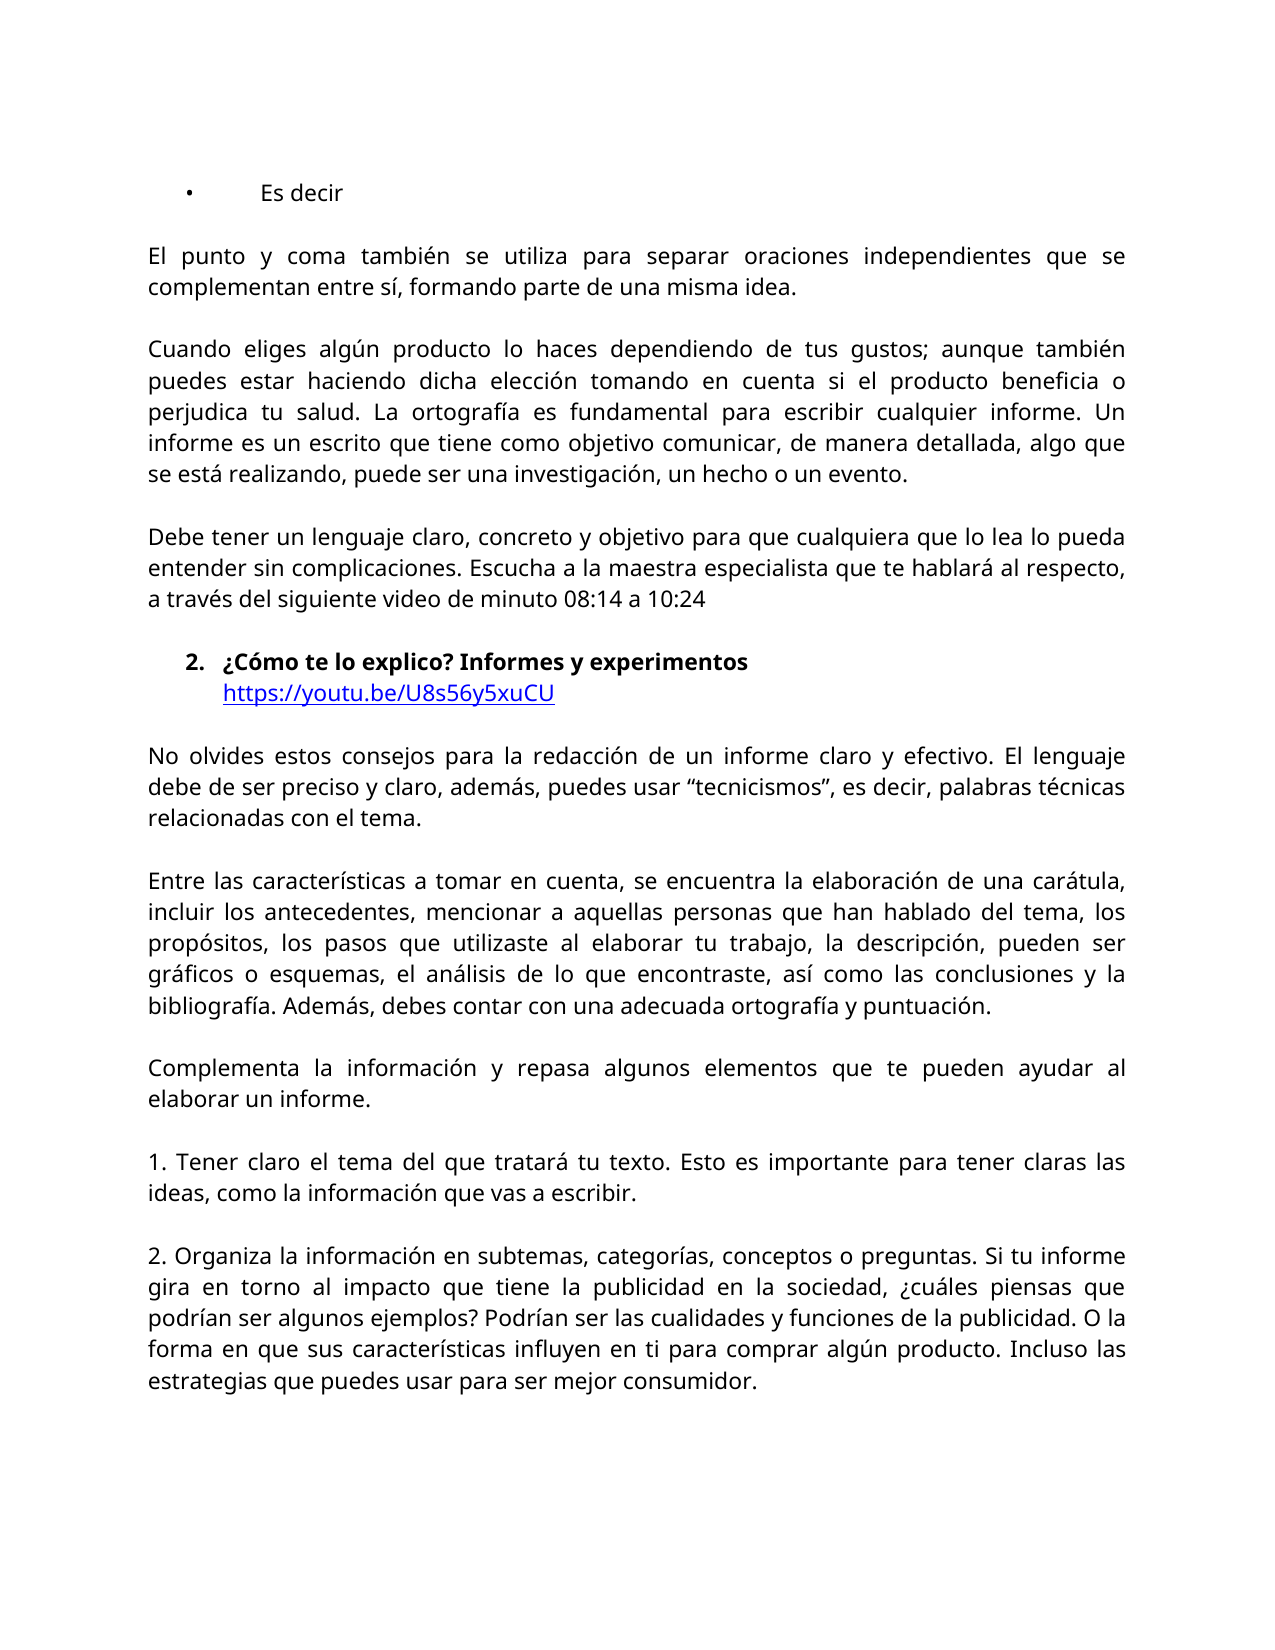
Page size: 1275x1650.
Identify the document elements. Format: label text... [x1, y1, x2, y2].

text El punto y coma también se utiliza para separar oraciones independientes que se complementan entre sí, formando parte de una misma idea. [148, 240, 1127, 302]
text Complementa la información y repasa algunos elementos que te pueden ayudar al elaborar un informe. [148, 1052, 1127, 1115]
text 2. Organiza la información en subtemas, categorías, conceptos o preguntas. Si tu informe gira en torno al impacto que tiene la publicidad en la sociedad, ¿cuáles piensas que podrían ser algunos ejemplos? Podrían ser las cualidades y funciones de la publicidad. O la forma en que sus características influyen en ti para comprar algún producto. Incluso las estrategias que puedes usar para ser mejor consumidor. [148, 1240, 1127, 1396]
text No olvides estos consejos para la redacción de un informe claro y efectivo. El lenguaje debe de ser preciso y claro, además, puedes usar “tecnicismos”, es decir, palabras técnicas relacionadas con el tema. [148, 740, 1127, 833]
list ¿Cómo te lo explico? Informes y experimentos [185, 646, 1127, 677]
text Entre las características a tomar en cuenta, se encuentra la elaboración de una carátula, incluir los antecedentes, mencionar a aquellas personas que han hablado del tema, los propósitos, los pasos que utilizaste al elaborar tu trabajo, la descripción, pueden ser gráficos o esquemas, el análisis de lo que encontraste, así como las conclusiones y la bibliografía. Además, debes contar con una adecuada ortografía y puntuación. [148, 865, 1127, 1021]
text Cuando eliges algún producto lo haces dependiendo de tus gustos; aunque también puedes estar haciendo dicha elección tomando en cuenta si el producto beneficia o perjudica tu salud. La ortografía es fundamental para escribir cualquier informe. Un informe es un escrito que tiene como objetivo comunicar, de manera detallada, algo que se está realizando, puede ser una investigación, un hecho o un evento. [148, 333, 1127, 490]
list https://youtu.be/U8s56y5xuCU [223, 677, 1127, 708]
list Es decir [185, 177, 1127, 208]
text Debe tener un lenguaje claro, concreto y objetivo para que cualquiera que lo lea lo pueda entender sin complicaciones. Escucha a la maestra especialista que te hablará al respecto, a través del siguiente video de minuto 08:14 a 10:24 [148, 521, 1127, 615]
text 1. Tener claro el tema del que tratará tu texto. Esto es importante para tener claras las ideas, como la información que vas a escribir. [148, 1146, 1127, 1208]
